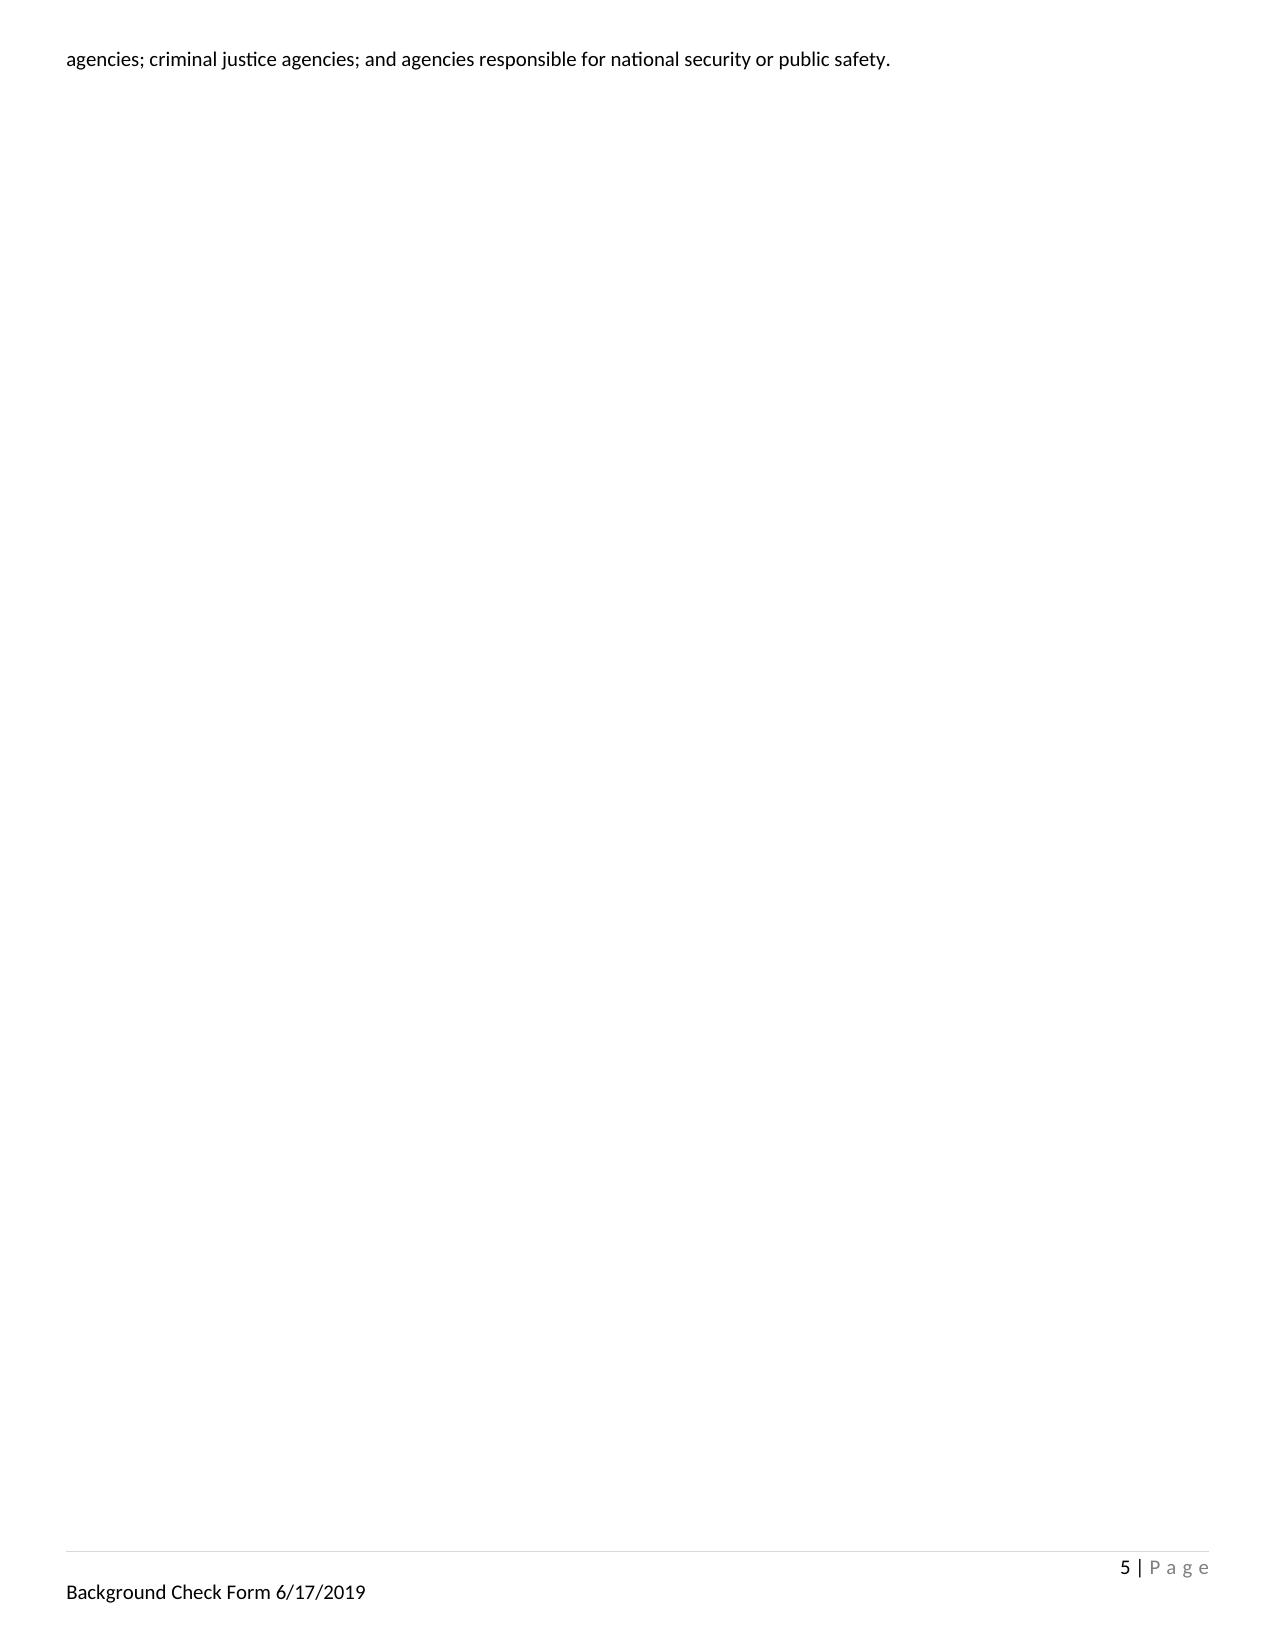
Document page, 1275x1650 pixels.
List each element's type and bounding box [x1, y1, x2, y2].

text [66, 46, 1209, 72]
